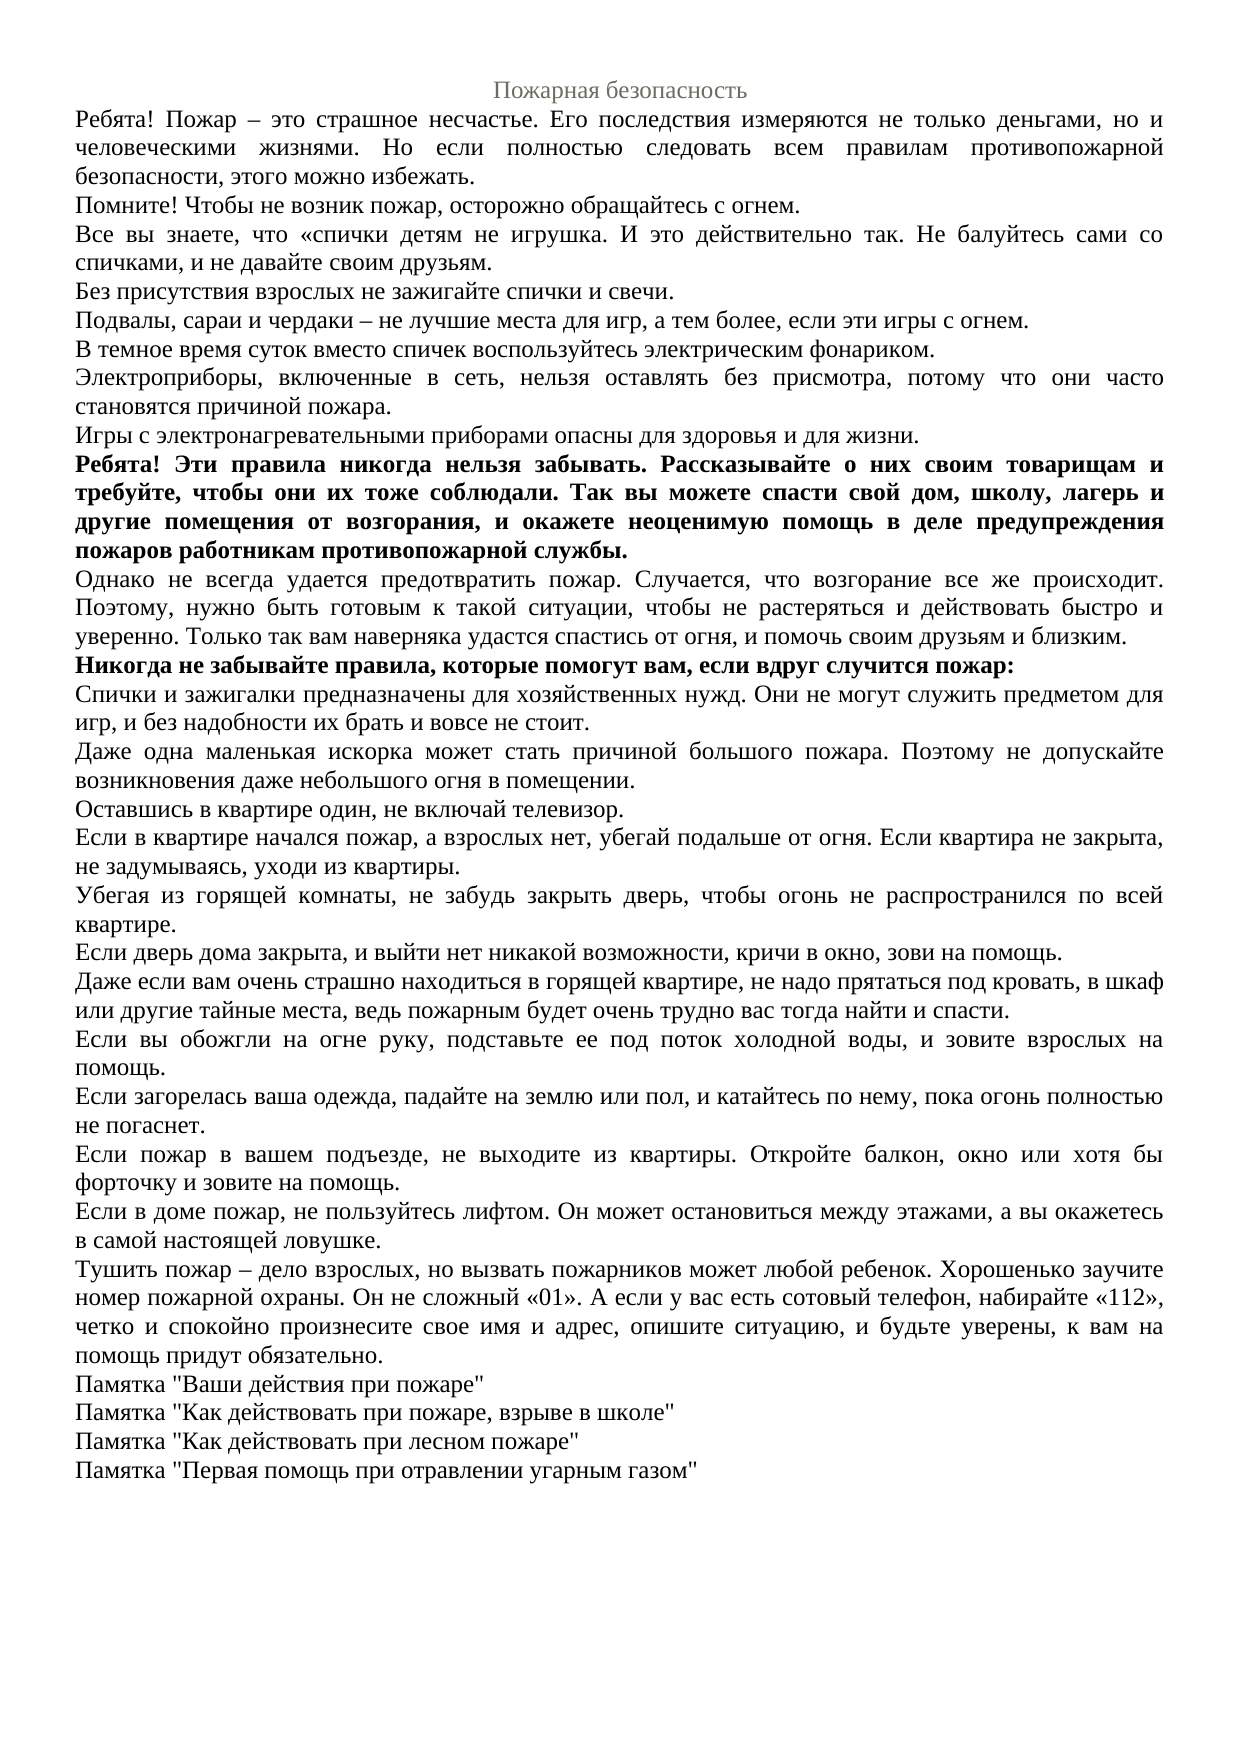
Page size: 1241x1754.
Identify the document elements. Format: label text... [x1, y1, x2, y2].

text Памятка "Как действовать при лесном пожаре" [75, 1426, 1165, 1455]
text Игры с электронагревательными приборами опасны для здоровья и для жизни. [75, 420, 1165, 449]
text Если в квартире начался пожар, а взрослых нет, убегай подальше от огня. Если квартира не закрыта, не задумываясь, уходи из квартиры. [75, 822, 1165, 880]
text Оставшись в квартире один, не включай телевизор. [75, 794, 1165, 822]
text Спички и зажигалки предназначены для хозяйственных нужд. Они не могут служить предметом для игр, и без надобности их брать и вовсе не стоит. [75, 679, 1165, 736]
text Однако не всегда удается предотвратить пожар. Случается, что возгорание все же происходит. Поэтому, нужно быть готовым к такой ситуации, чтобы не растеряться и действовать быстро и уверенно. Только так вам наверняка удастся спастись от огня, и помочь своим друзьям и близким. [75, 564, 1165, 650]
text Электроприборы, включенные в сеть, нельзя оставлять без присмотра, потому что они часто становятся причиной пожара. [75, 362, 1165, 420]
text Пожарная безопасность [75, 75, 1165, 104]
text Если дверь дома закрыта, и выйти нет никакой возможности, кричи в окно, зови на помощь. [75, 937, 1165, 966]
text Тушить пожар – дело взрослых, но вызвать пожарников может любой ребенок. Хорошенько заучите номер пожарной охраны. Он не сложный «01». А если у вас есть сотовый телефон, набирайте «112», четко и спокойно произнесите свое имя и адрес, опишите ситуацию, и будьте уверены, к вам на помощь придут обязательно. [75, 1254, 1165, 1369]
text Если пожар в вашем подъезде, не выходите из квартиры. Откройте балкон, окно или хотя бы форточку и зовите на помощь. [75, 1139, 1165, 1196]
text Памятка "Как действовать при пожаре, взрыве в школе" [75, 1397, 1165, 1426]
text Если в доме пожар, не пользуйтесь лифтом. Он может остановиться между этажами, а вы окажетесь в самой настоящей ловушке. [75, 1196, 1165, 1254]
text Никогда не забывайте правила, которые помогут вам, если вдруг случится пожар: [75, 650, 1165, 679]
text Все вы знаете, что «спички детям не игрушка. И это действительно так. Не балуйтесь сами со спичками, и не давайте своим друзьям. [75, 219, 1165, 276]
text Памятка "Ваши действия при пожаре" [75, 1369, 1165, 1397]
text Если вы обожгли на огне руку, подставьте ее под поток холодной воды, и зовите взрослых на помощь. [75, 1024, 1165, 1081]
text Ребята! Эти правила никогда нельзя забывать. Рассказывайте о них своим товарищам и требуйте, чтобы они их тоже соблюдали. Так вы можете спасти свой дом, школу, лагерь и другие помещения от возгорания, и окажете неоценимую помощь в деле предупреждения пожаров работникам противопожарной службы. [75, 449, 1165, 564]
text Даже если вам очень страшно находиться в горящей квартире, не надо прятаться под кровать, в шкаф или другие тайные места, ведь пожарным будет очень трудно вас тогда найти и спасти. [75, 966, 1165, 1024]
text В темное время суток вместо спичек воспользуйтесь электрическим фонариком. [75, 334, 1165, 362]
text Даже одна маленькая искорка может стать причиной большого пожара. Поэтому не допускайте возникновения даже небольшого огня в помещении. [75, 736, 1165, 794]
text Ребята! Пожар – это страшное несчастье. Его последствия измеряются не только деньгами, но и человеческими жизнями. Но если полностью следовать всем правилам противопожарной безопасности, этого можно избежать. [75, 104, 1165, 190]
text Помните! Чтобы не возник пожар, осторожно обращайтесь с огнем. [75, 190, 1165, 219]
text Без присутствия взрослых не зажигайте спички и свечи. [75, 276, 1165, 305]
text Памятка "Первая помощь при отравлении угарным газом" [75, 1455, 1165, 1484]
text Подвалы, сараи и чердаки – не лучшие места для игр, а тем более, если эти игры с огнем. [75, 305, 1165, 334]
text Если загорелась ваша одежда, падайте на землю или пол, и катайтесь по нему, пока огонь полностью не погаснет. [75, 1081, 1165, 1139]
text Убегая из горящей комнаты, не забудь закрыть дверь, чтобы огонь не распространился по всей квартире. [75, 880, 1165, 937]
